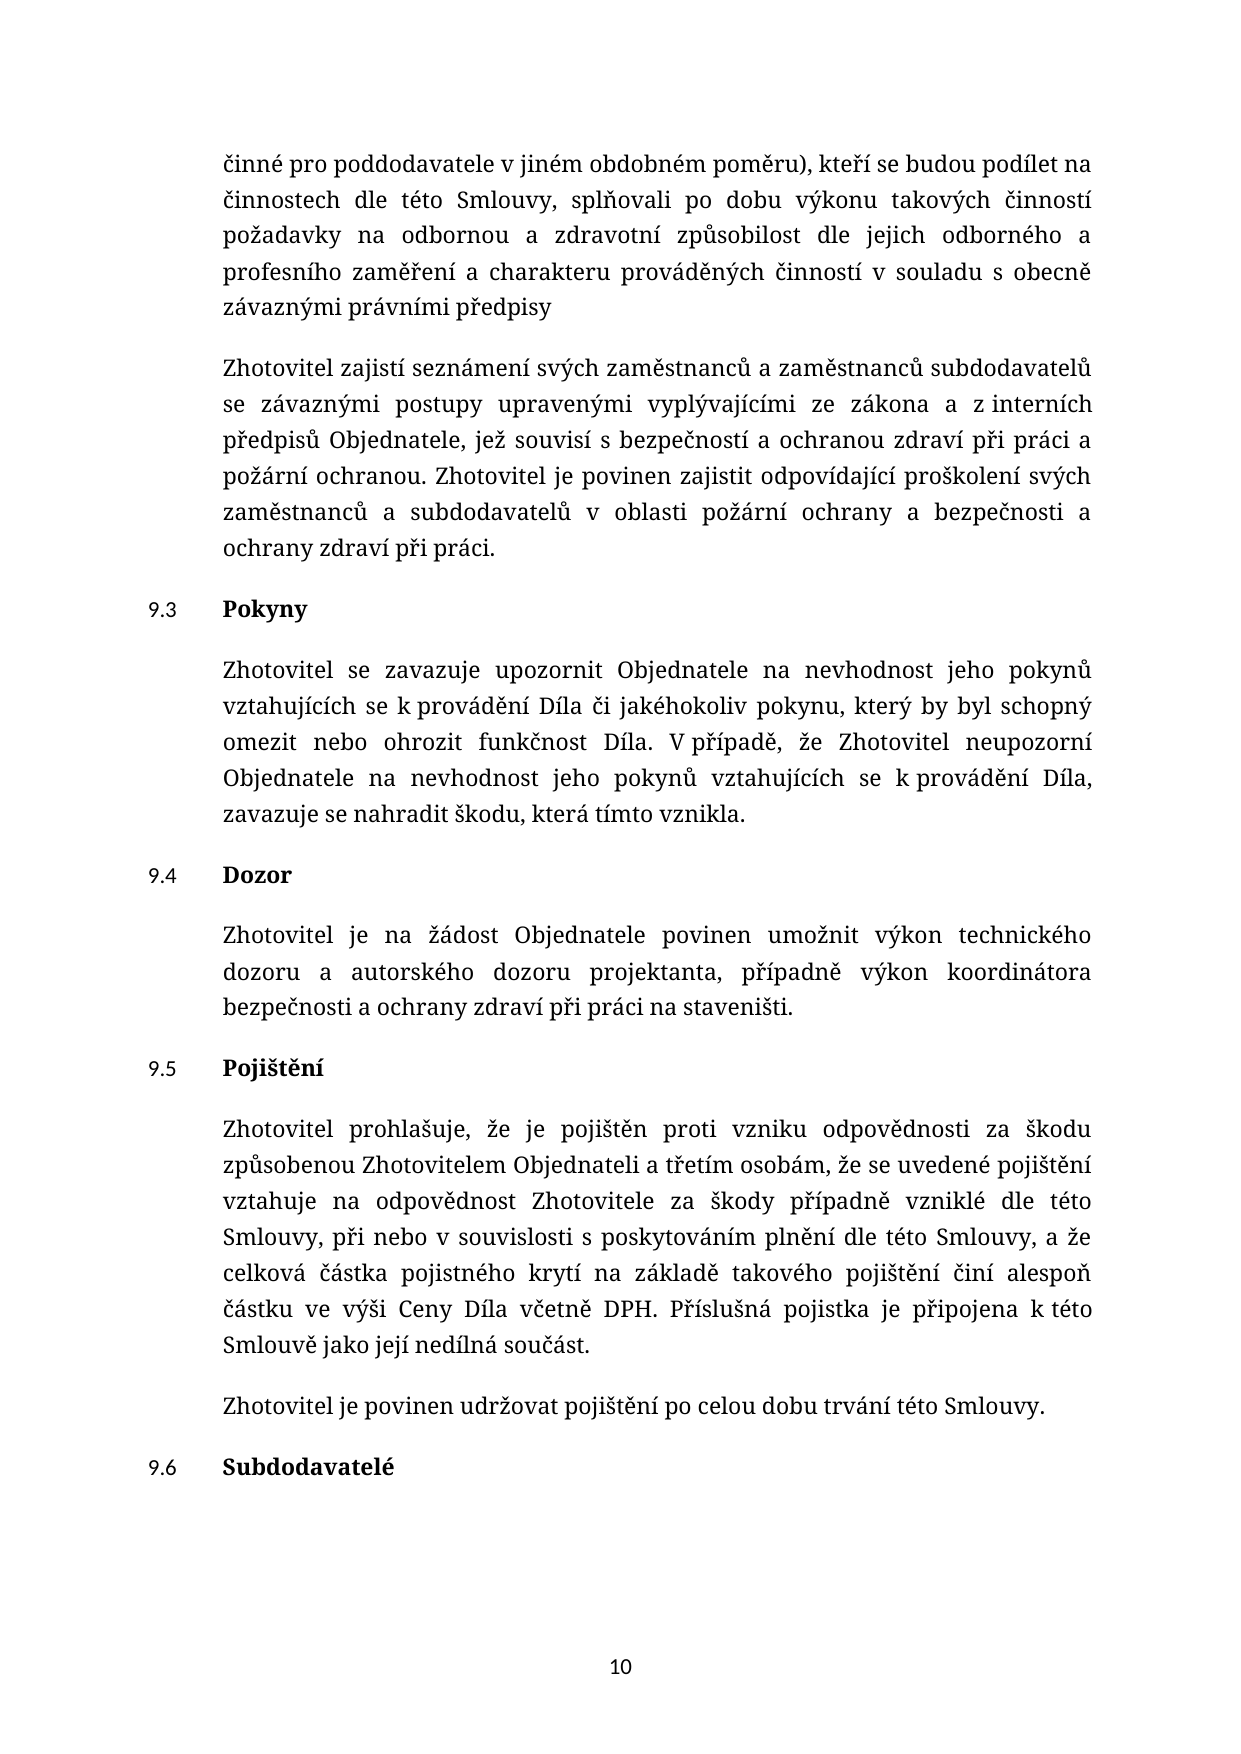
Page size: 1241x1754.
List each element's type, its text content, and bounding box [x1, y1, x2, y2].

subtitle Zhotovitel prohlašuje, že je pojištěn proti vzniku odpovědnosti za škodu způsobenou Zhotovitelem Objednateli a třetím osobám, že se uvedené pojištění vztahuje na odpovědnost Zhotovitele za škody případně vzniklé dle této Smlouvy, při nebo v souvislosti s poskytováním plnění dle této Smlouvy, a že celková částka pojistného krytí na základě takového pojištění činí alespoň částku ve výši Ceny Díla včetně DPH. Příslušná pojistka je připojena k této Smlouvě jako její nedílná součást. [223, 1113, 1093, 1360]
subtitle Pojištění [148, 1052, 1093, 1083]
subtitle Pokyny [148, 593, 1093, 624]
subtitle Zhotovitel se zavazuje upozornit Objednatele na nevhodnost jeho pokynů vztahujících se k provádění Díla či jakéhokoliv pokynu, který by byl schopný omezit nebo ohrozit funkčnost Díla. V případě, že Zhotovitel neupozorní Objednatele na nevhodnost jeho pokynů vztahujících se k provádění Díla, zavazuje se nahradit škodu, která tímto vznikla. [223, 654, 1093, 829]
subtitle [223, 148, 1093, 323]
subtitle Subdodavatelé [148, 1451, 1093, 1482]
subtitle Zhotovitel zajistí seznámení svých zaměstnanců a zaměstnanců subdodavatelů se závaznými postupy upravenými vyplývajícími ze zákona a z interních předpisů Objednatele, jež souvisí s bezpečností a ochranou zdraví při práci a požární ochranou. Zhotovitel je povinen zajistit odpovídající proškolení svých zaměstnanců a subdodavatelů v oblasti požární ochrany a bezpečnosti a ochrany zdraví při práci. [223, 352, 1093, 563]
subtitle Zhotovitel je na žádost Objednatele povinen umožnit výkon technického dozoru a autorského dozoru projektanta, případně výkon koordinátora bezpečnosti a ochrany zdraví při práci na staveništi. [223, 919, 1093, 1023]
subtitle Dozor [148, 858, 1093, 890]
subtitle Zhotovitel je povinen udržovat pojištění po celou dobu trvání této Smlouvy. [223, 1390, 1093, 1421]
